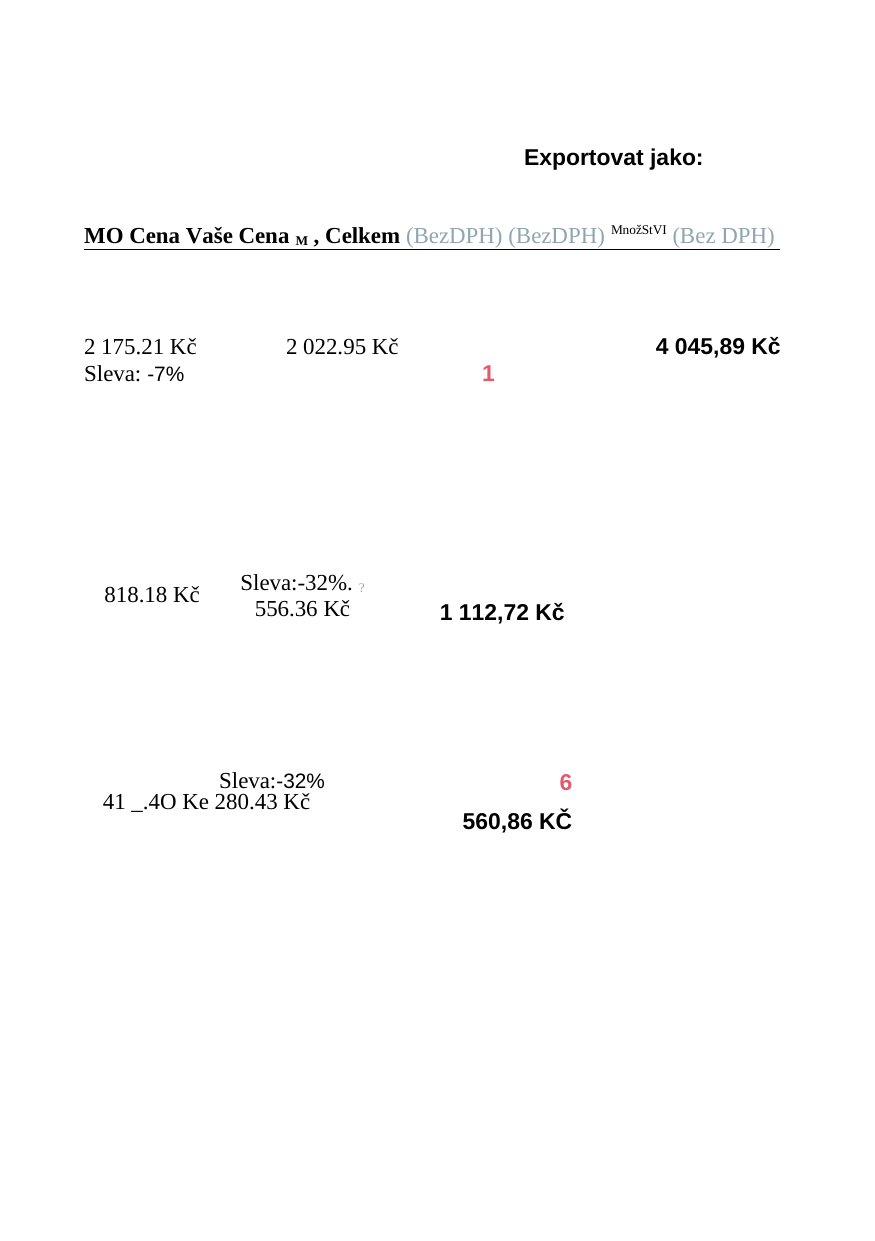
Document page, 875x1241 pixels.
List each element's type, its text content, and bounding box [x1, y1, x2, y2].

text 556.36 Kč [217, 596, 387, 622]
text Sleva: -7% [84, 359, 275, 386]
text MO Cena Vaše Cena M , Celkem (BezDPH) (BezDPH) MnožStVI (Bez DPH) [84, 222, 780, 249]
text 4 045,89 Kč [574, 333, 780, 359]
text Sleva:-32% [84, 767, 780, 793]
text 1 112,72 Kč [439, 599, 571, 625]
text 2 022.95 Kč [286, 333, 494, 359]
text Sleva:-32%. ? [217, 569, 387, 596]
text Exportovat jako: [84, 144, 703, 170]
text 2 175.21 Kč [84, 333, 275, 359]
text 818.18 Kč [104, 581, 208, 607]
text 1 [286, 359, 494, 386]
text 41 _.4O Ke 280.43 Kč [84, 793, 780, 813]
